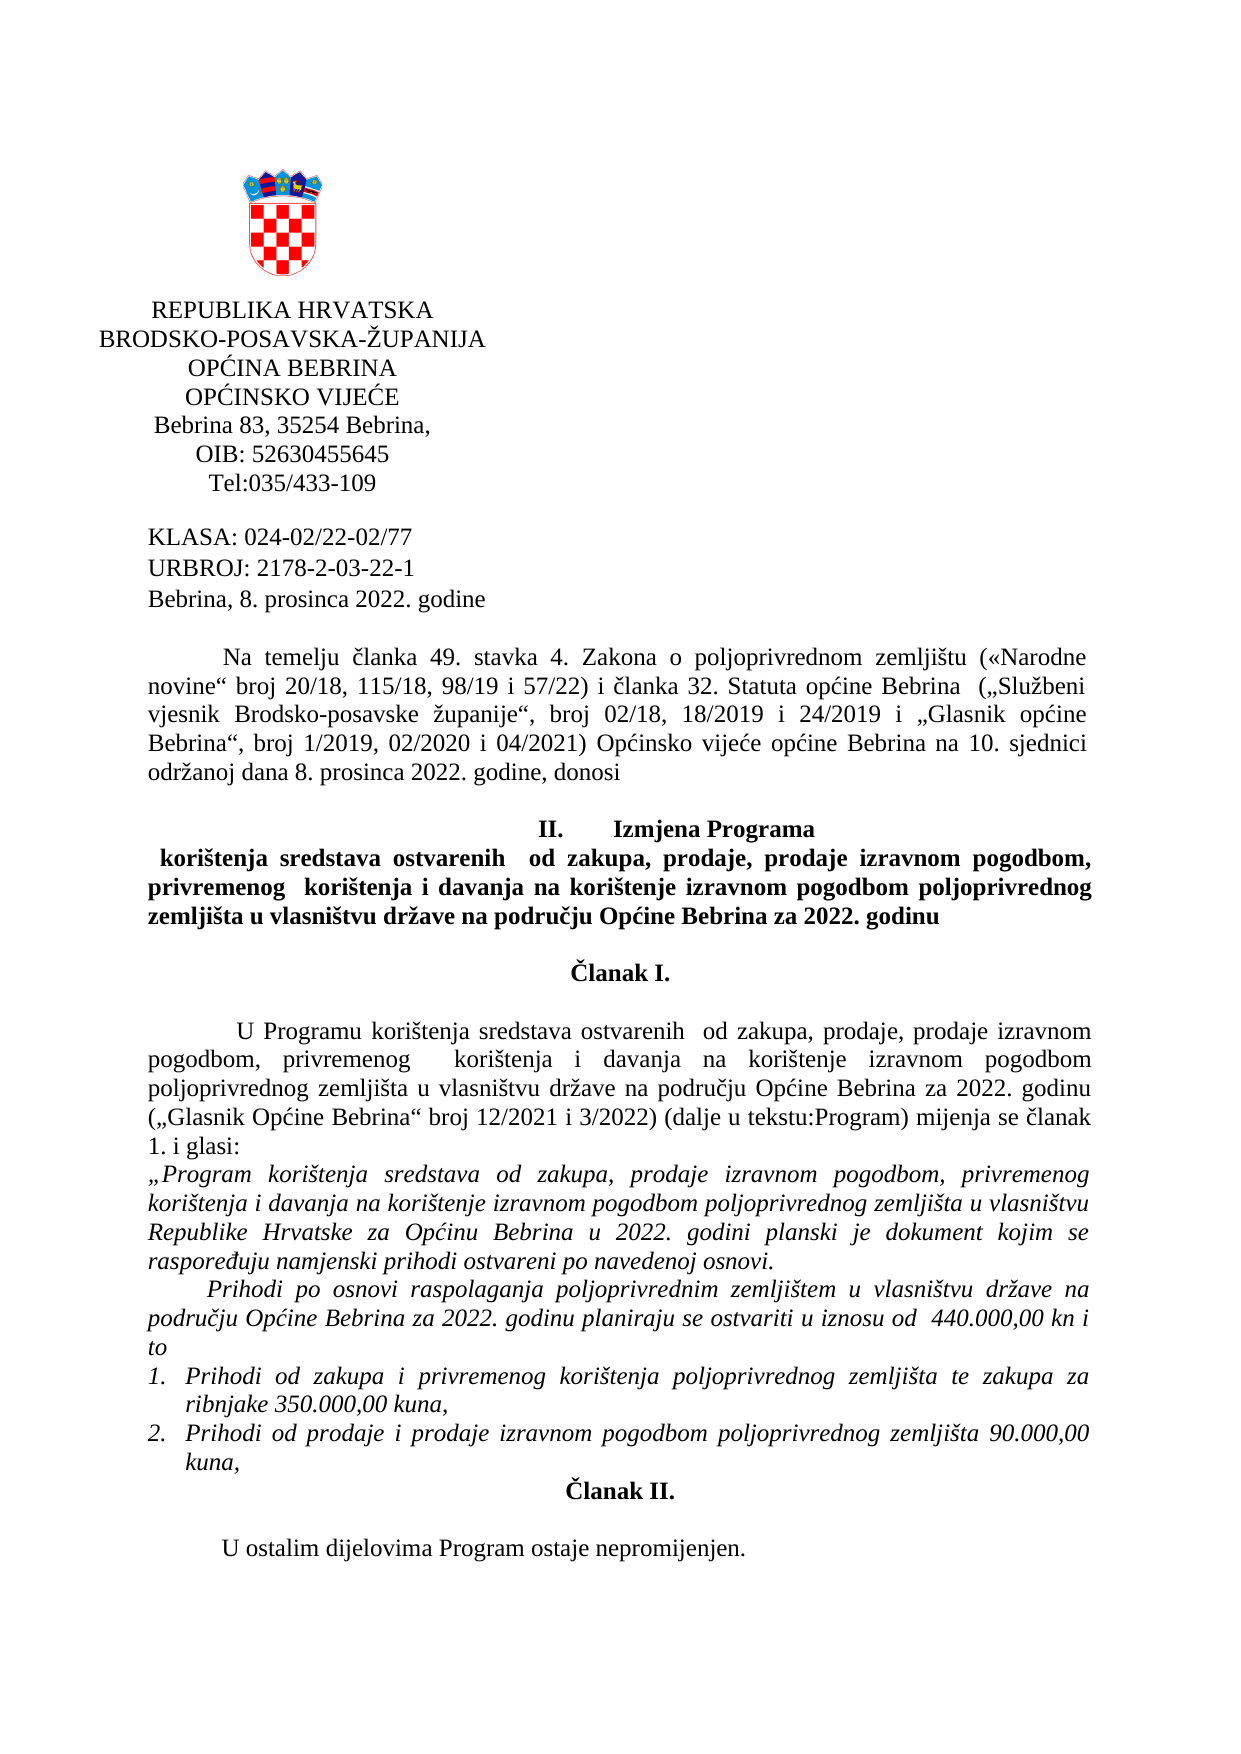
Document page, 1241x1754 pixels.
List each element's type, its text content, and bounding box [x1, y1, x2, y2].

text URBROJ: 2178-2-03-22-1 [148, 553, 1093, 582]
text Na temelju članka 49. stavka 4. Zakona o poljoprivrednom zemljištu («Narodne novine“ broj 20/18, 115/18, 98/19 i 57/22) i članka 32. Statuta općine Bebrina („Službeni vjesnik Brodsko-posavske županije“, broj 02/18, 18/2019 i 24/2019 i „Glasnik općine Bebrina“, broj 1/2019, 02/2020 i 04/2021) Općinsko vijeće općine Bebrina na 10. sjednici održanoj dana 8. prosinca 2022. godine, donosi [148, 642, 1087, 786]
text „Program korištenja sredstava od zakupa, prodaje izravnom pogodbom, privremenog korištenja i davanja na korištenje izravnom pogodbom poljoprivrednog zemljišta u vlasništvu Republike Hrvatske za Općinu Bebrina u 2022. godini planski je dokument kojim se raspoređuju namjenski prihodi ostvareni po navedenoj osnovi. [148, 1159, 1093, 1274]
text U Programu korištenja sredstava ostvarenih od zakupa, prodaje, prodaje izravnom pogodbom, privremenog korištenja i davanja na korištenje izravnom pogodbom poljoprivrednog zemljišta u vlasništvu države na području Općine Bebrina za 2022. godinu („Glasnik Općine Bebrina“ broj 12/2021 i 3/2022) (dalje u tekstu:Program) mijenja se članak 1. i glasi: [148, 1016, 1093, 1159]
text Bebrina, 8. prosinca 2022. godine [148, 584, 1093, 613]
text Članak II. [148, 1476, 1093, 1504]
text U ostalim dijelovima Program ostaje nepromijenjen. [148, 1533, 1093, 1562]
list Izmjena Programa [260, 814, 1093, 843]
list Prihodi od prodaje i prodaje izravnom pogodbom poljoprivrednog zemljišta 90.000,00 kuna, [148, 1418, 1093, 1476]
text KLASA: 024-02/22-02/77 [148, 522, 1093, 551]
picture [242, 169, 323, 276]
text Članak I. [148, 958, 1093, 987]
text Prihodi po osnovi raspolaganja poljoprivrednim zemljištem u vlasništvu države na području Općine Bebrina za 2022. godinu planiraju se ostvariti u iznosu od 440.000,00 kn i to [148, 1274, 1093, 1361]
list Prihodi od zakupa i privremenog korištenja poljoprivrednog zemljišta te zakupa za ribnjake 350.000,00 kuna, [148, 1361, 1093, 1418]
text korištenja sredstava ostvarenih od zakupa, prodaje, prodaje izravnom pogodbom, privremenog korištenja i davanja na korištenje izravnom pogodbom poljoprivrednog zemljišta u vlasništvu države na području Općine Bebrina za 2022. godinu [148, 843, 1093, 929]
